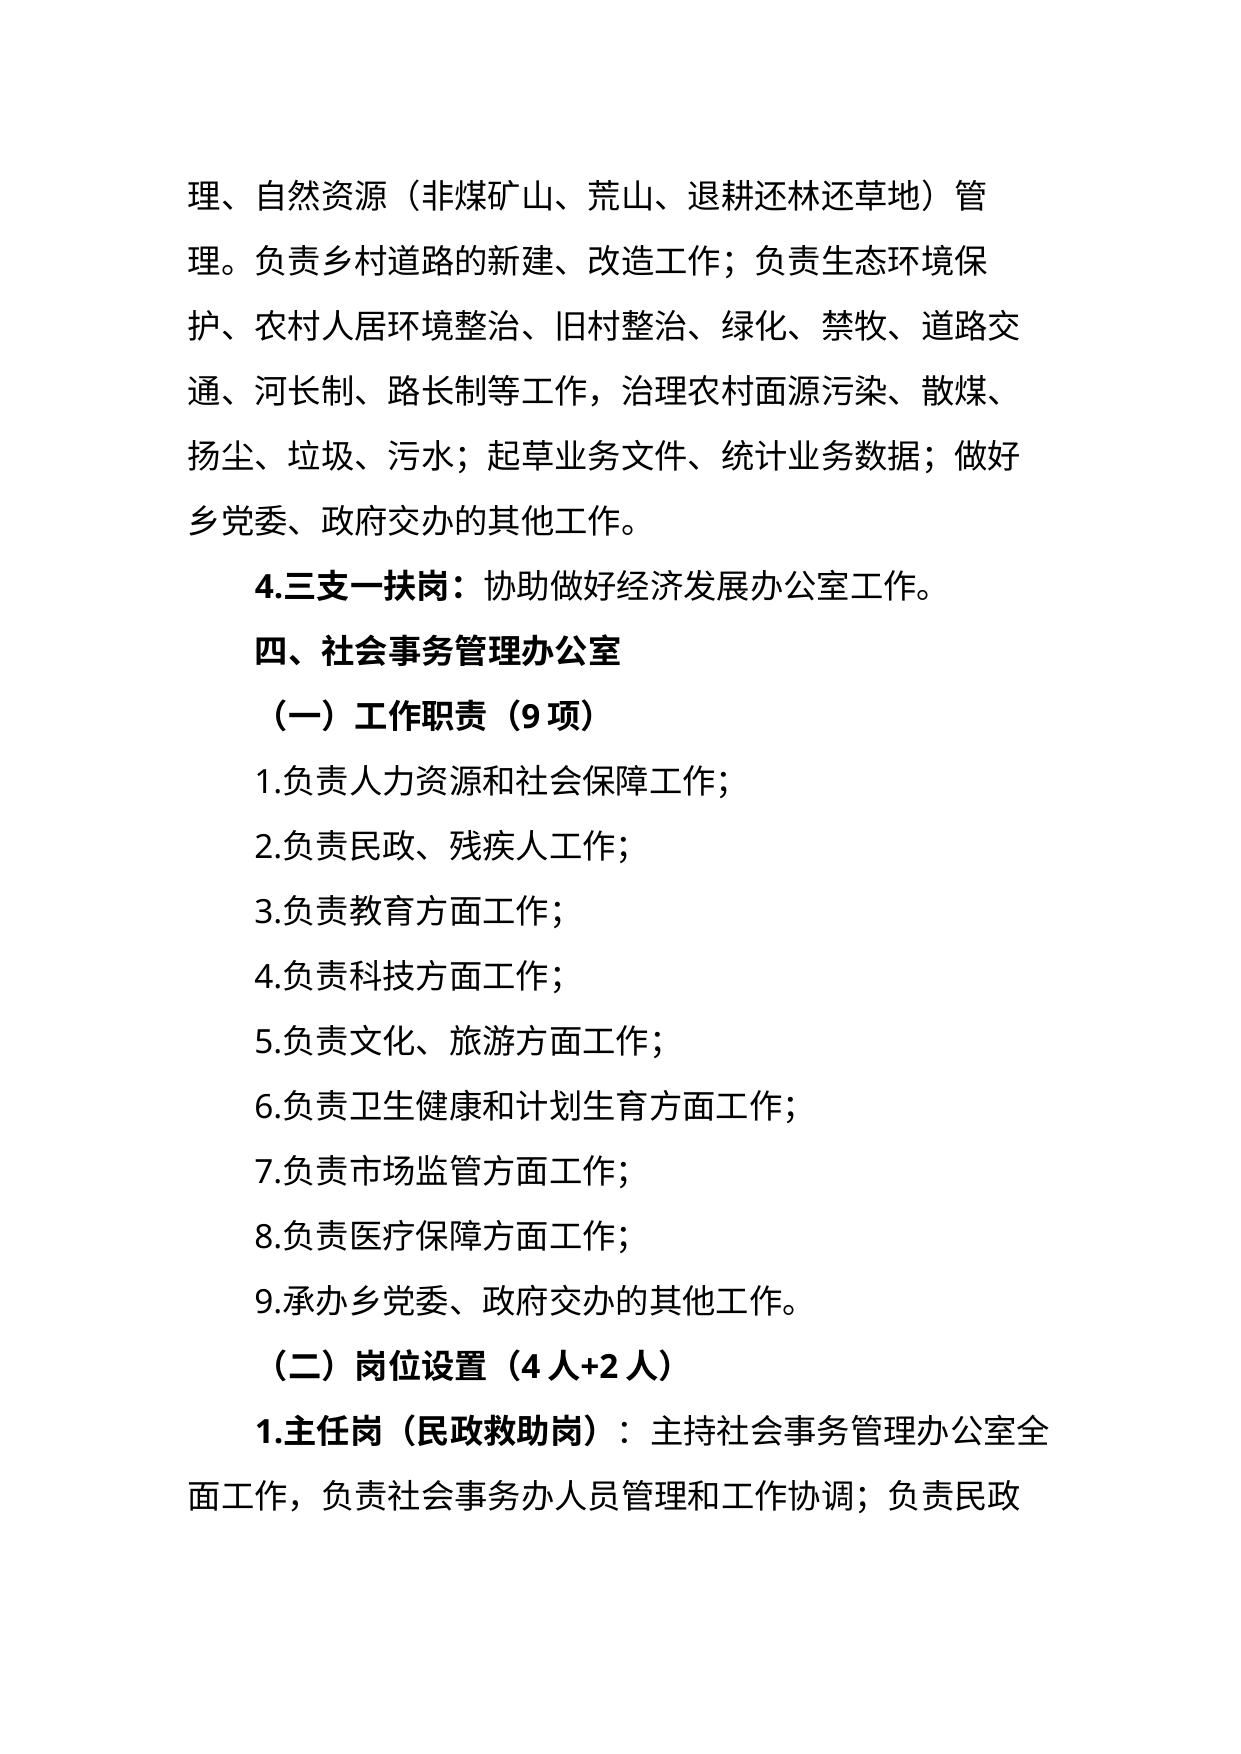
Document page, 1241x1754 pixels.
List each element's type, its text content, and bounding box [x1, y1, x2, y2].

text 8.负责医疗保障方面工作； [187, 1202, 1053, 1267]
text 4.三支一扶岗：协助做好经济发展办公室工作。 [187, 552, 1053, 617]
text 3.负责教育方面工作； [187, 877, 1053, 942]
text （一）工作职责（9项） [187, 682, 1053, 747]
text 9.承办乡党委、政府交办的其他工作。 [187, 1267, 1053, 1332]
text （二）岗位设置（4人+2人） [187, 1332, 1053, 1397]
text 2.负责民政、残疾人工作； [187, 812, 1053, 877]
text 6.负责卫生健康和计划生育方面工作； [187, 1072, 1053, 1137]
text 4.负责科技方面工作； [187, 942, 1053, 1007]
text 四、社会事务管理办公室 [187, 617, 1053, 682]
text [187, 1397, 1053, 1527]
text 1.负责人力资源和社会保障工作； [187, 747, 1053, 812]
text 5.负责文化、旅游方面工作； [187, 1007, 1053, 1072]
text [187, 162, 1053, 552]
text 7.负责市场监管方面工作； [187, 1137, 1053, 1202]
